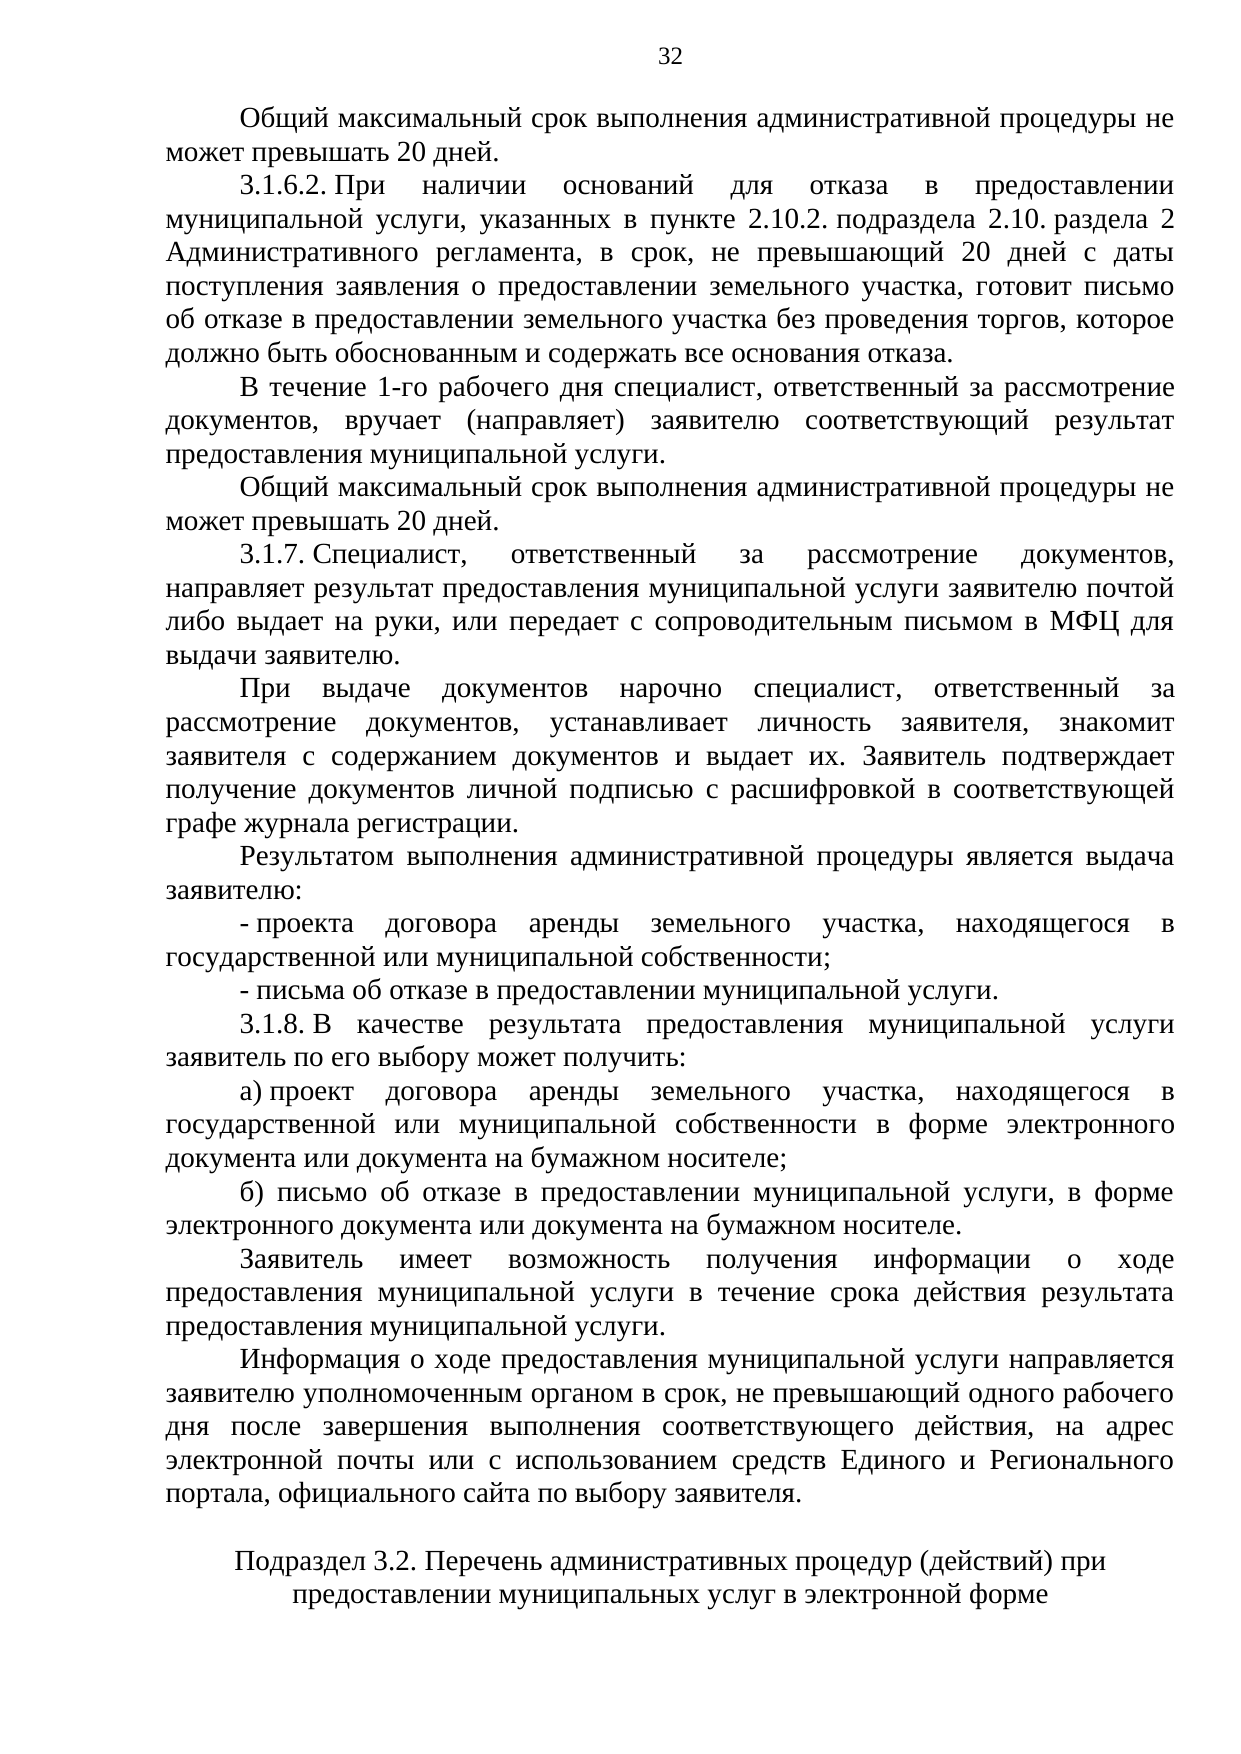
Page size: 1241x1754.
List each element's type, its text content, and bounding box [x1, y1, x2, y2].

text 3.1.7. Специалист, ответственный за рассмотрение документов, направляет результат предоставления муниципальной услуги заявителю почтой либо выдает на руки, или передает с сопроводительным письмом в МФЦ для выдачи заявителю. [165, 536, 1175, 671]
text 3.1.8. В качестве результата предоставления муниципальной услуги заявитель по его выбору может получить: [165, 1006, 1175, 1073]
text Общий максимальный срок выполнения административной процедуры не может превышать 20 дней. [165, 100, 1175, 167]
text Заявитель имеет возможность получения информации о ходе предоставления муниципальной услуги в течение срока действия результата предоставления муниципальной услуги. [165, 1241, 1175, 1341]
text Результатом выполнения административной процедуры является выдача заявителю: [165, 838, 1175, 905]
text Общий максимальный срок выполнения административной процедуры не может превышать 20 дней. [165, 469, 1175, 536]
text а) проект договора аренды земельного участка, находящегося в государственной или муниципальной собственности в форме электронного документа или документа на бумажном носителе; [165, 1073, 1175, 1174]
text б) письмо об отказе в предоставлении муниципальной услуги, в форме электронного документа или документа на бумажном носителе. [165, 1174, 1175, 1241]
text - проекта договора аренды земельного участка, находящегося в государственной или муниципальной собственности; [165, 905, 1175, 972]
text При выдаче документов нарочно специалист, ответственный за рассмотрение документов, устанавливает личность заявителя, знакомит заявителя с содержанием документов и выдает их. Заявитель подтверждает получение документов личной подписью с расшифровкой в соответствующей графе журнала регистрации. [165, 671, 1175, 838]
text - письма об отказе в предоставлении муниципальной услуги. [165, 972, 1175, 1006]
text 3.1.6.2. При наличии оснований для отказа в предоставлении муниципальной услуги, указанных в пункте 2.10.2. подраздела 2.10. раздела 2 Административного регламента, в срок, не превышающий 20 дней с даты поступления заявления о предоставлении земельного участка, готовит письмо об отказе в предоставлении земельного участка без проведения торгов, которое должно быть обоснованным и содержать все основания отказа. [165, 167, 1175, 369]
text Подраздел 3.2. Перечень административных процедур (действий) при предоставлении муниципальных услуг в электронной форме [165, 1543, 1175, 1610]
text Информация о ходе предоставления муниципальной услуги направляется заявителю уполномоченным органом в срок, не превышающий одного рабочего дня после завершения выполнения соответствующего действия, на адрес электронной почты или с использованием средств Единого и Регионального портала, официального сайта по выбору заявителя. [165, 1341, 1175, 1509]
